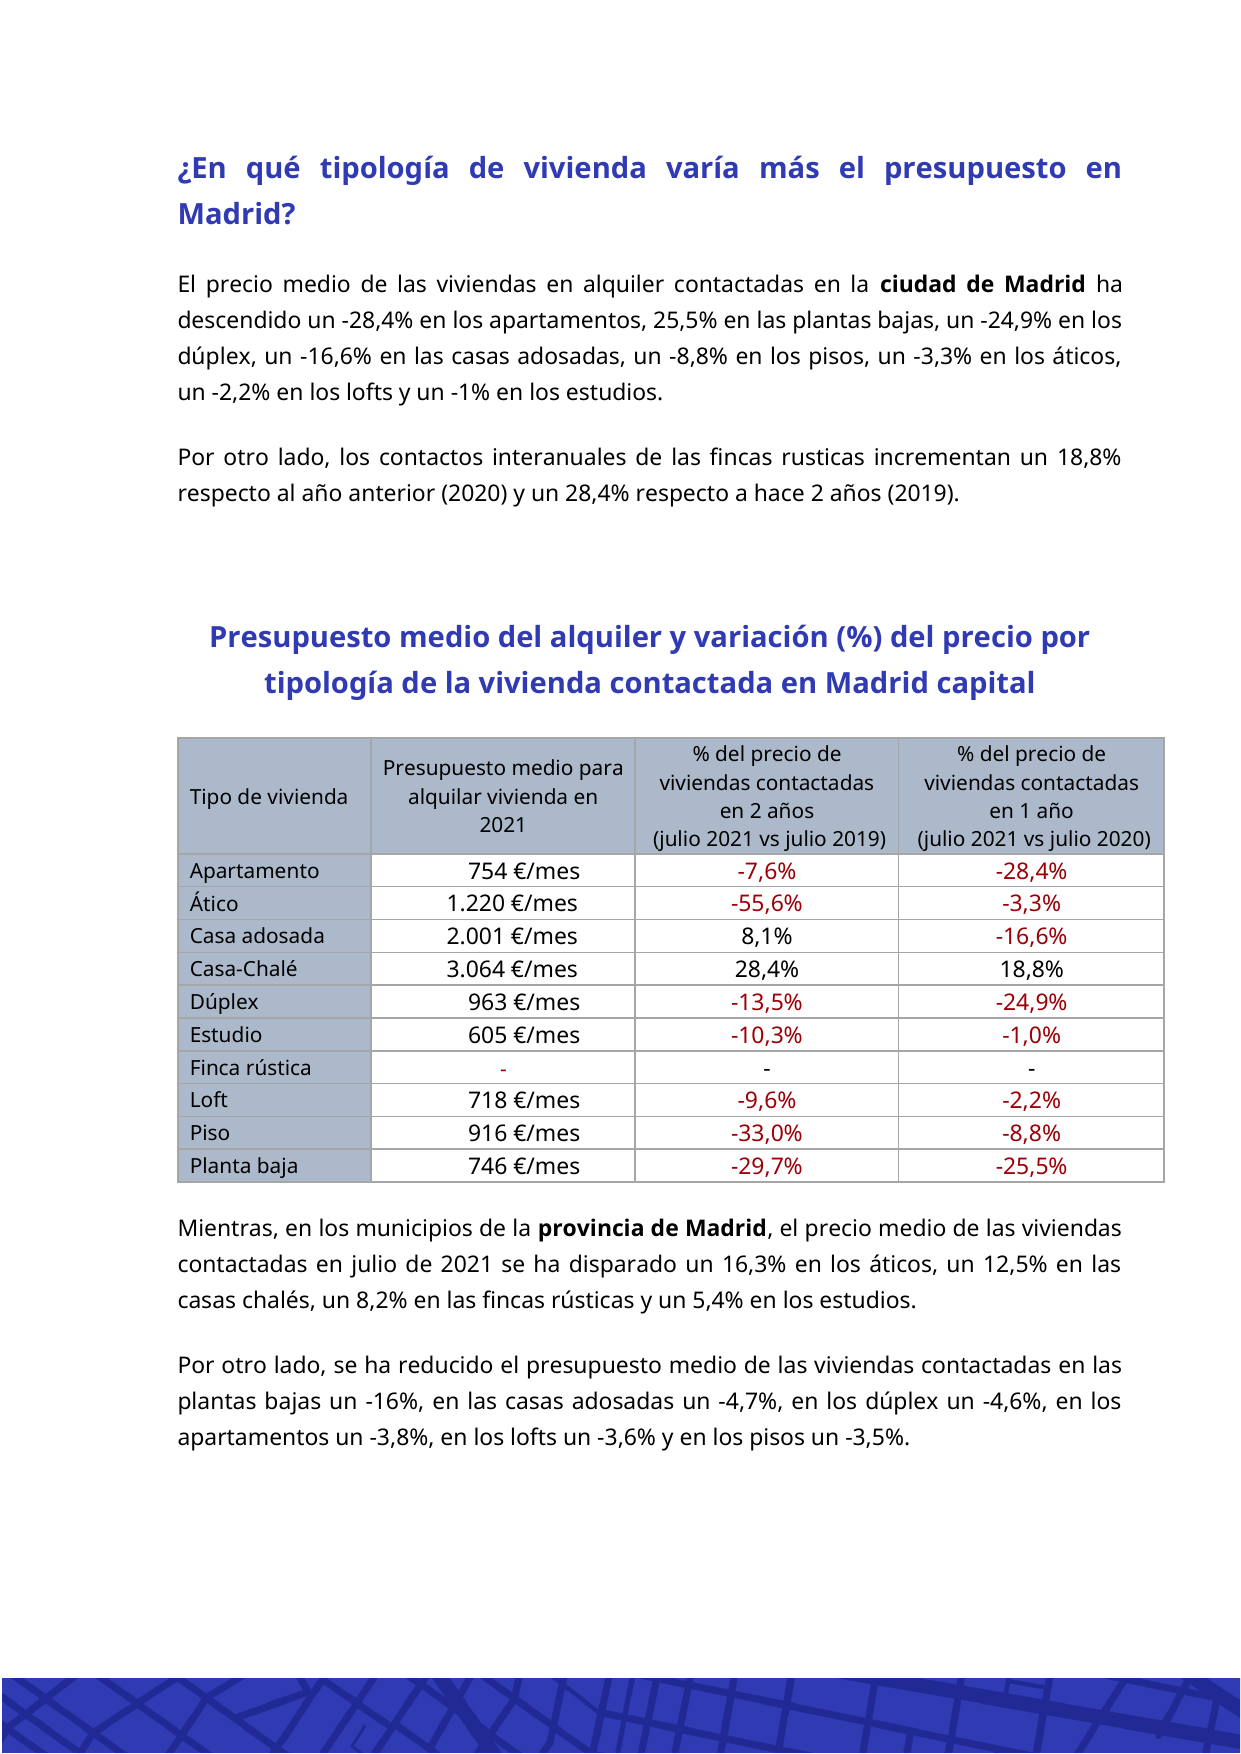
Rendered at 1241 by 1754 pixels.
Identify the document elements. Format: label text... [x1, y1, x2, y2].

table_cell 18,8% [899, 953, 1163, 984]
table_cell Casa adosada [179, 920, 370, 951]
table_cell -10,3% [636, 1019, 898, 1050]
table_cell 605 €/mes [372, 1019, 634, 1050]
table_cell 8,1% [636, 920, 898, 951]
table_cell - [636, 1052, 898, 1083]
table_cell -25,5% [899, 1150, 1163, 1181]
table_cell -2,2% [899, 1084, 1163, 1116]
table_cell Ático [179, 887, 370, 919]
table_cell 963 €/mes [372, 986, 634, 1017]
picture [2, 1678, 1241, 1753]
table_cell 718 €/mes [372, 1084, 634, 1116]
table_header % del precio de viviendas contactadas en 1 año (julio 2021 vs julio 2020) [899, 739, 1163, 853]
table_cell -29,7% [636, 1150, 898, 1181]
table_cell Finca rústica [179, 1052, 370, 1083]
text El precio medio de las viviendas en alquiler contactadas en la ciudad de Madrid ha descendido un -28,4% en los apartamentos, 25,5% en las plantas bajas, un -24,9% en los dúplex, un -16,6% en las casas adosadas, un -8,8% en los pisos, un -3,3% en los áticos, un -2,2% en los lofts y un -1% en los estudios. [177, 268, 1123, 407]
table_cell -7,6% [636, 855, 898, 886]
table_cell -24,9% [899, 986, 1163, 1017]
table_cell 3.064 €/mes [372, 953, 634, 984]
table_cell -13,5% [636, 986, 898, 1017]
text Por otro lado, se ha reducido el presupuesto medio de las viviendas contactadas en las plantas bajas un -16%, en las casas adosadas un -4,7%, en los dúplex un -4,6%, en los apartamentos un -3,8%, en los lofts un -3,6% y en los pisos un -3,5%. [177, 1349, 1123, 1452]
table_cell -1,0% [899, 1019, 1163, 1050]
text Presupuesto medio del alquiler y variación (%) del precio por tipología de la vivienda contactada en Madrid capital [177, 617, 1123, 702]
table_header Presupuesto medio para alquilar vivienda en 2021 [372, 739, 634, 853]
table_cell -55,6% [636, 887, 898, 919]
table_cell Dúplex [179, 986, 370, 1017]
table_cell -28,4% [899, 855, 1163, 886]
table_cell Casa-Chalé [179, 953, 370, 984]
table_cell - [899, 1052, 1163, 1083]
table_cell 916 €/mes [372, 1117, 634, 1148]
table_cell Planta baja [179, 1150, 370, 1181]
table_cell 2.001 €/mes [372, 920, 634, 951]
table_cell 1.220 €/mes [372, 887, 634, 919]
table_cell Apartamento [179, 855, 370, 886]
table_cell -16,6% [899, 920, 1163, 951]
table_cell Loft [179, 1084, 370, 1116]
table_header Tipo de vivienda [179, 739, 370, 853]
text ¿En qué tipología de vivienda varía más el presupuesto en Madrid? [177, 148, 1123, 233]
table_cell - [372, 1052, 634, 1083]
table_cell 28,4% [636, 953, 898, 984]
table_cell Estudio [179, 1019, 370, 1050]
table_cell Piso [179, 1117, 370, 1148]
table_cell -3,3% [899, 887, 1163, 919]
table_header % del precio de viviendas contactadas en 2 años (julio 2021 vs julio 2019) [636, 739, 898, 853]
table_cell -33,0% [636, 1117, 898, 1148]
table_cell 754 €/mes [372, 855, 634, 886]
table_cell -9,6% [636, 1084, 898, 1116]
table_cell -8,8% [899, 1117, 1163, 1148]
text Por otro lado, los contactos interanuales de las fincas rusticas incrementan un 18,8% respecto al año anterior (2020) y un 28,4% respecto a hace 2 años (2019). [177, 441, 1123, 508]
text Mientras, en los municipios de la provincia de Madrid, el precio medio de las viviendas contactadas en julio de 2021 se ha disparado un 16,3% en los áticos, un 12,5% en las casas chalés, un 8,2% en las fincas rústicas y un 5,4% en los estudios. [177, 1212, 1123, 1316]
table_cell 746 €/mes [372, 1150, 634, 1181]
